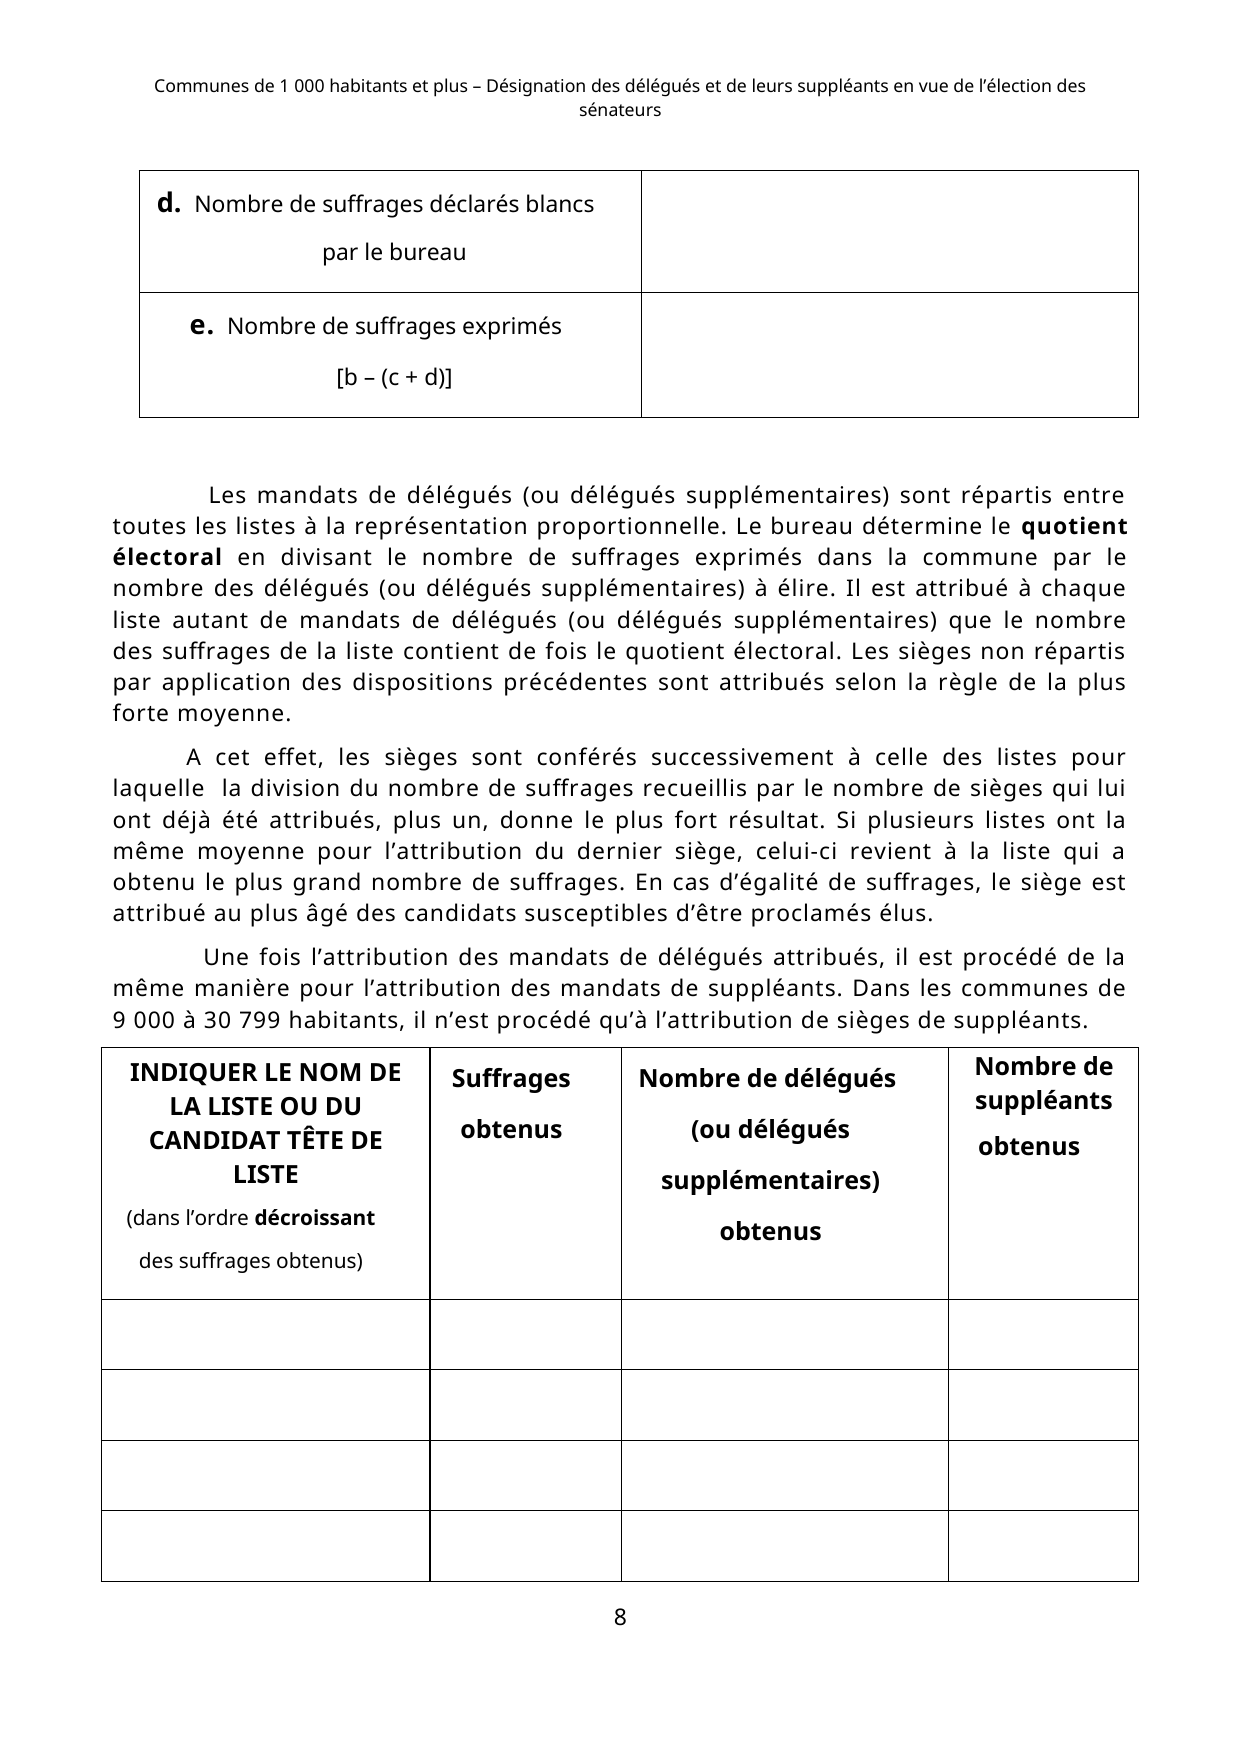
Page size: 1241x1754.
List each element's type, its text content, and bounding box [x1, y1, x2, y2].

table_cell [949, 1511, 1138, 1581]
table_cell [431, 1511, 621, 1581]
table_cell [642, 171, 1138, 292]
table_header Nombre de délégués (ou délégués supplémentaires) obtenus [622, 1048, 948, 1299]
table_cell [431, 1441, 621, 1510]
text Une fois l’attribution des mandats de délégués attribués, il est procédé de la même manière pour l’attribution des mandats de suppléants. Dans les communes de 9 000 à 30 799 habitants, il n’est procédé qu’à l’attribution de sièges de suppléants. [112, 941, 1128, 1035]
table_cell Nombre de suffrages déclarés blancs par le bureau [140, 171, 641, 292]
table_header INDIQUER LE NOM DE LA LISTE OU DU CANDIDAT TÊTE DE LISTE (dans l’ordre décroissant des suffrages obtenus) [102, 1048, 429, 1299]
table_cell [102, 1441, 429, 1510]
table_cell [102, 1370, 429, 1440]
table_cell Nombre de suffrages exprimés [b – (c + d)] [140, 293, 641, 417]
table_cell [622, 1300, 948, 1369]
text A cet effet, les sièges sont conférés successivement à celle des listes pour laquelle la division du nombre de suffrages recueillis par le nombre de sièges qui lui ont déjà été attribués, plus un, donne le plus fort résultat. Si plusieurs listes ont la même moyenne pour l’attribution du dernier siège, celui-ci revient à la liste qui a obtenu le plus grand nombre de suffrages. En cas d’égalité de suffrages, le siège est attribué au plus âgé des candidats susceptibles d’être proclamés élus. [112, 741, 1128, 928]
table_header Suffrages obtenus [431, 1048, 621, 1299]
table_cell [622, 1370, 948, 1440]
table_header Nombre de suppléants obtenus [949, 1048, 1138, 1299]
table_cell [949, 1441, 1138, 1510]
table_cell [642, 293, 1138, 417]
table_cell [102, 1300, 429, 1369]
text Les mandats de délégués (ou délégués supplémentaires) sont répartis entre toutes les listes à la représentation proportionnelle. Le bureau détermine le quotient électoral en divisant le nombre de suffrages exprimés dans la commune par le nombre des délégués (ou délégués supplémentaires) à élire. Il est attribué à chaque liste autant de mandats de délégués (ou délégués supplémentaires) que le nombre des suffrages de la liste contient de fois le quotient électoral. Les sièges non répartis par application des dispositions précédentes sont attribués selon la règle de la plus forte moyenne. [112, 478, 1128, 728]
table_cell [431, 1300, 621, 1369]
table_cell [949, 1370, 1138, 1440]
table_cell [949, 1300, 1138, 1369]
table_cell [102, 1511, 429, 1581]
table_cell [622, 1511, 948, 1581]
table_cell [431, 1370, 621, 1440]
table_cell [622, 1441, 948, 1510]
